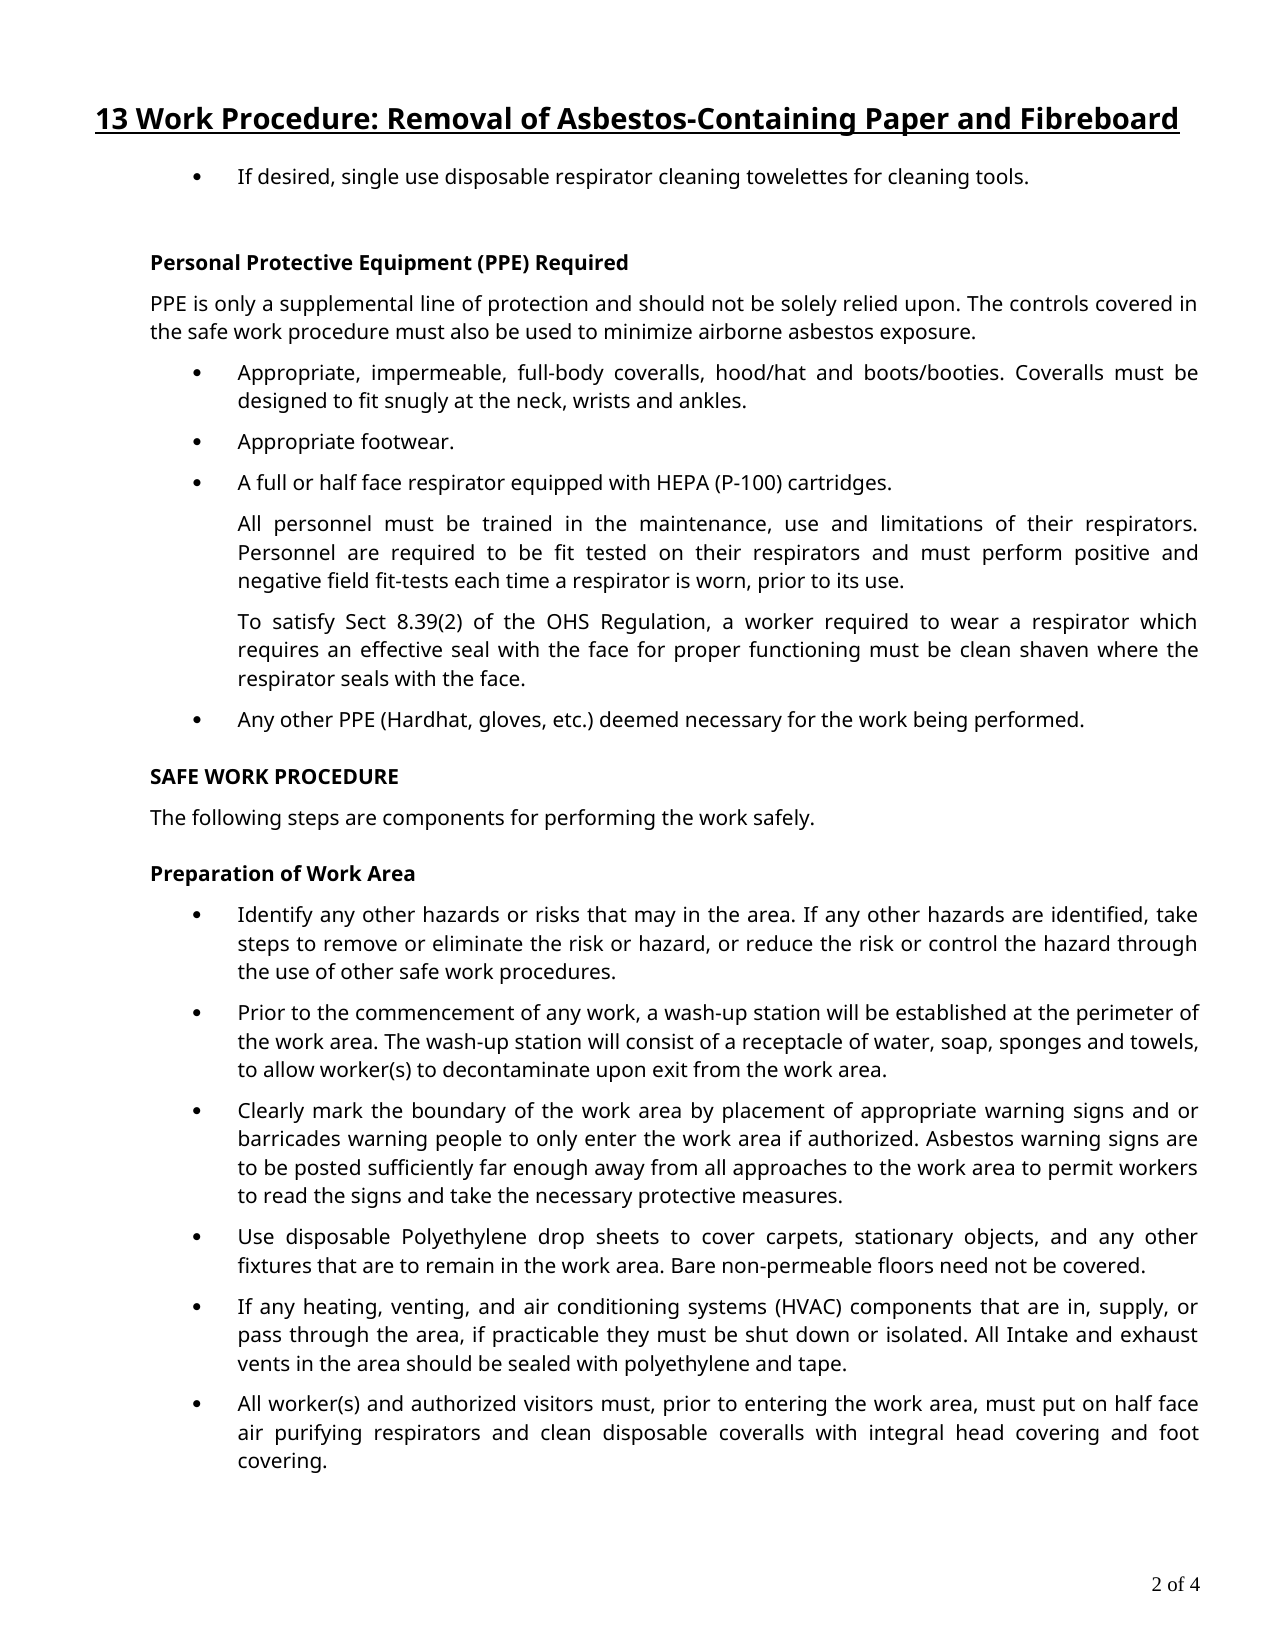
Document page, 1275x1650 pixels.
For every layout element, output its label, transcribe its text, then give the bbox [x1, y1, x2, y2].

list Identify any other hazards or risks that may in the area. If any other hazards are identified, take steps to remove or eliminate the risk or hazard, or reduce the risk or control the hazard through the use of other safe work procedures. [193, 901, 1200, 986]
list If any heating, venting, and air conditioning systems (HVAC) components that are in, supply, or pass through the area, if practicable they must be shut down or isolated. All Intake and exhaust vents in the area should be sealed with polyethylene and tape. [193, 1292, 1200, 1377]
list A full or half face respirator equipped with HEPA (P-100) cartridges. [193, 468, 1200, 497]
list Clearly mark the boundary of the work area by placement of appropriate warning signs and or barricades warning people to only enter the work area if authorized. Asbestos warning signs are to be posted sufficiently far enough away from all approaches to the work area to permit workers to read the signs and take the necessary protective measures. [193, 1096, 1200, 1210]
text To satisfy Sect 8.39(2) of the OHS Regulation, a worker required to wear a respirator which requires an effective seal with the face for proper functioning must be clean shaven where the respirator seals with the face. [237, 607, 1200, 692]
list Prior to the commencement of any work, a wash-up station will be established at the perimeter of the work area. The wash-up station will consist of a receptacle of water, soap, sponges and towels, to allow worker(s) to decontaminate upon exit from the work area. [193, 998, 1200, 1084]
text All personnel must be trained in the maintenance, use and limitations of their respirators. Personnel are required to be fit tested on their respirators and must perform positive and negative field fit-tests each time a respirator is worn, prior to its use. [237, 509, 1200, 594]
list All worker(s) and authorized visitors must, prior to entering the work area, must put on half face air purifying respirators and clean disposable coveralls with integral head covering and foot covering. [193, 1389, 1200, 1475]
text The following steps are components for performing the work safely. [150, 803, 1200, 831]
list If desired, single use disposable respirator cleaning towelettes for cleaning tools. [193, 162, 1200, 191]
text Preparation of Work Area [150, 859, 1200, 888]
list Use disposable Polyethylene drop sheets to cover carpets, stationary objects, and any other fixtures that are to remain in the work area. Bare non-permeable floors need not be covered. [193, 1222, 1200, 1279]
text SAFE WORK PROCEDURE [150, 762, 1200, 790]
text PPE is only a supplemental line of protection and should not be solely relied upon. The controls covered in the safe work procedure must also be used to minimize airborne asbestos exposure. [150, 289, 1200, 346]
text Personal Protective Equipment (PPE) Required [150, 248, 1200, 276]
list Any other PPE (Hardhat, gloves, etc.) deemed necessary for the work being performed. [193, 705, 1200, 733]
list Appropriate footwear. [193, 427, 1200, 456]
list Appropriate, impermeable, full-body coveralls, hood/hat and boots/booties. Coveralls must be designed to fit snugly at the neck, wrists and ankles. [193, 358, 1200, 415]
